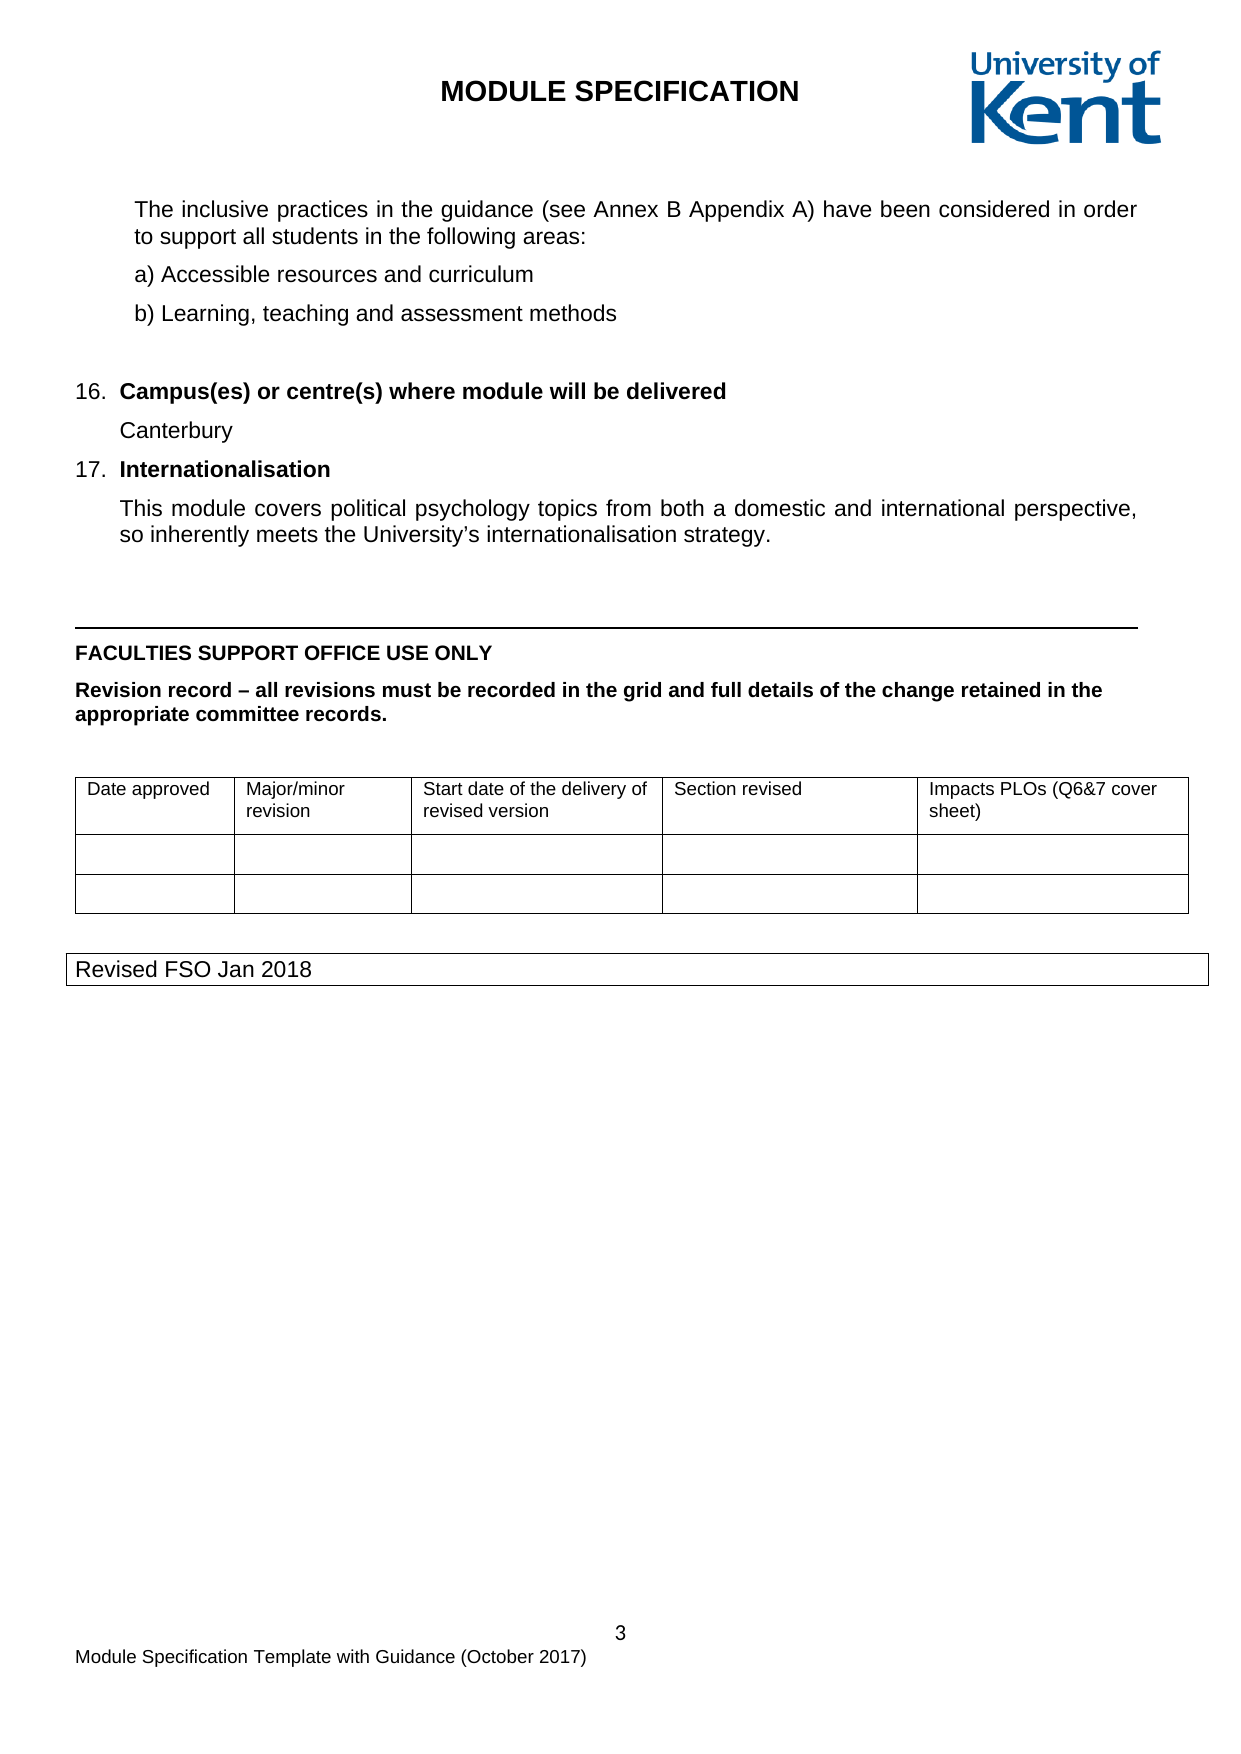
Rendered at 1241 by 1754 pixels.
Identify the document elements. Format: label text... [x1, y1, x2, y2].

picture [970, 48, 1163, 145]
table_cell [235, 875, 411, 913]
list Internationalisation [75, 456, 1138, 482]
table_cell [663, 835, 917, 873]
table_header Start date of the delivery of revised version [412, 778, 662, 833]
table_header Impacts PLOs (Q6&7 cover sheet) [918, 778, 1188, 833]
text The inclusive practices in the guidance (see Annex B Appendix A) have been considered in order to support all students in the following areas: [134, 196, 1138, 249]
table_header Date approved [76, 778, 234, 833]
text This module covers political psychology topics from both a domestic and international perspective, so inherently meets the University’s internationalisation strategy. [119, 494, 1138, 547]
text Revision record – all revisions must be recorded in the grid and full details of the change retained in the appropriate committee records. [75, 678, 1138, 726]
table_header Major/minor revision [235, 778, 411, 833]
text b) Learning, teaching and assessment methods [134, 300, 1138, 327]
table_cell [76, 835, 234, 873]
text Revised FSO Jan 2018 [67, 954, 1208, 985]
table_cell [412, 835, 662, 873]
table_cell [235, 835, 411, 873]
list Campus(es) or centre(s) where module will be delivered [75, 378, 1138, 404]
table_cell [76, 875, 234, 913]
table_cell [663, 875, 917, 913]
text a) Accessible resources and curriculum [134, 261, 1138, 288]
table_cell [918, 875, 1188, 913]
text Canterbury [119, 417, 1138, 443]
table_cell [412, 875, 662, 913]
table_cell [918, 835, 1188, 873]
text FACULTIES SUPPORT OFFICE USE ONLY [75, 641, 1138, 665]
table_header Section revised [663, 778, 917, 833]
